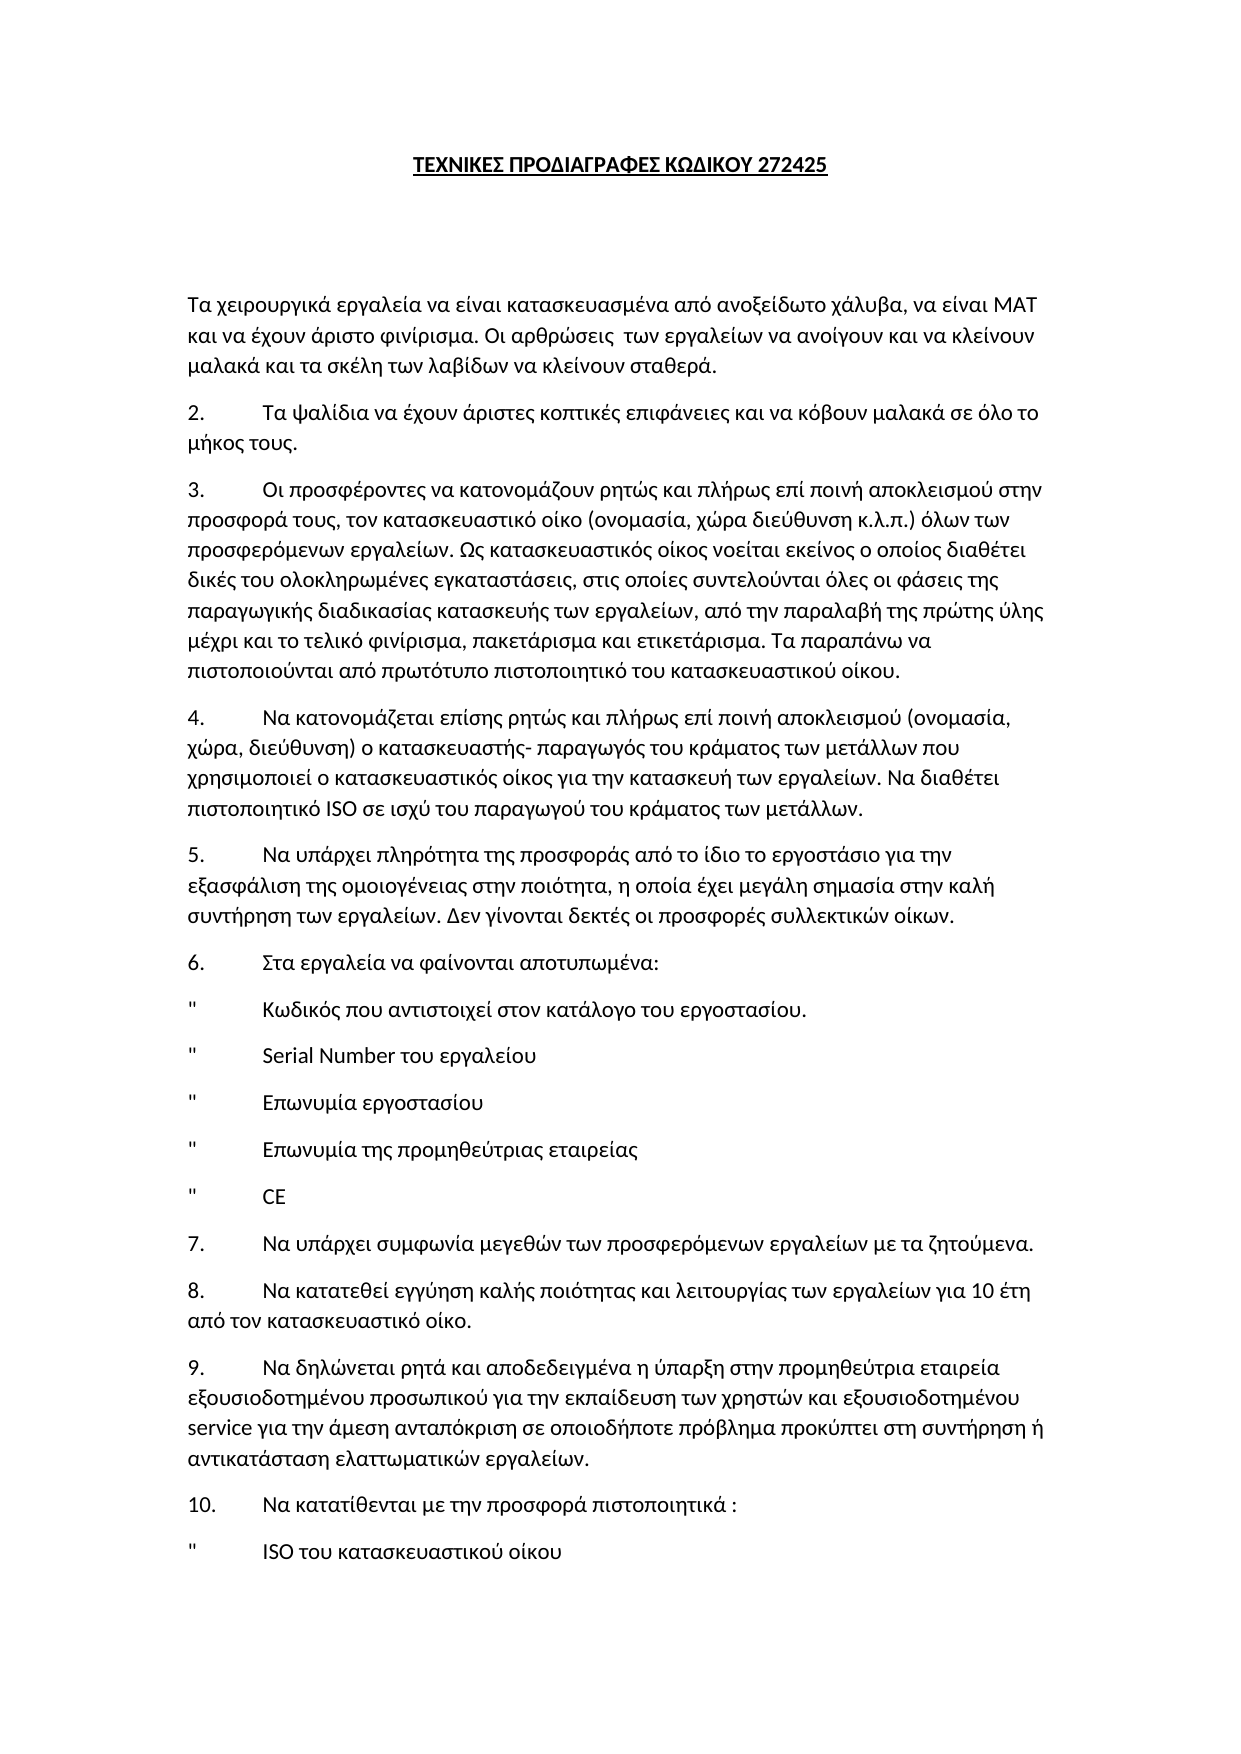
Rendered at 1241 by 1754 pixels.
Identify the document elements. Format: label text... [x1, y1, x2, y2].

text ΤΕΧΝΙΚΕΣ ΠΡΟΔΙΑΓΡΑΦΕΣ ΚΩΔΙΚΟΥ 272425 [187, 150, 1053, 178]
text 4. Να κατονομάζεται επίσης ρητώς και πλήρως επί ποινή αποκλεισμού (ονομασία, χώρα, διεύθυνση) ο κατασκευαστής- παραγωγός του κράματος των μετάλλων που χρησιμοποιεί ο κατασκευαστικός οίκος για την κατασκευή των εργαλείων. Να διαθέτει πιστοποιητικό ISO σε ισχύ του παραγωγού του κράματος των μετάλλων. [187, 703, 1053, 822]
text 2. Τα ψαλίδια να έχουν άριστες κοπτικές επιφάνειες και να κόβουν μαλακά σε όλο το μήκος τους. [187, 398, 1053, 456]
text " Serial Number του εργαλείου [187, 1042, 1053, 1070]
text 9. Να δηλώνεται ρητά και αποδεδειγμένα η ύπαρξη στην προμηθεύτρια εταιρεία εξουσιοδοτημένου προσωπικού για την εκπαίδευση των χρηστών και εξουσιοδοτημένου service για την άμεση ανταπόκριση σε οποιοδήποτε πρόβλημα προκύπτει στη συντήρηση ή αντικατάσταση ελαττωματικών εργαλείων. [187, 1353, 1053, 1472]
text " Επωνυμία της προμηθεύτριας εταιρείας [187, 1135, 1053, 1163]
text 3. Οι προσφέροντες να κατονομάζουν ρητώς και πλήρως επί ποινή αποκλεισμού στην προσφορά τους, τον κατασκευαστικό οίκο (ονομασία, χώρα διεύθυνση κ.λ.π.) όλων των προσφερόμενων εργαλείων. Ως κατασκευαστικός οίκος νοείται εκείνος ο οποίος διαθέτει δικές του ολοκληρωμένες εγκαταστάσεις, στις οποίες συντελούνται όλες οι φάσεις της παραγωγικής διαδικασίας κατασκευής των εργαλείων, από την παραλαβή της πρώτης ύλης μέχρι και το τελικό φινίρισμα, πακετάρισμα και ετικετάρισμα. Τα παραπάνω να πιστοποιούνται από πρωτότυπο πιστοποιητικό του κατασκευαστικού οίκου. [187, 475, 1053, 684]
text Τα χειρουργικά εργαλεία να είναι κατασκευασμένα από ανοξείδωτο χάλυβα, να είναι ΜΑΤ και να έχουν άριστο φινίρισμα. Οι αρθρώσεις των εργαλείων να ανοίγουν και να κλείνουν μαλακά και τα σκέλη των λαβίδων να κλείνουν σταθερά. [187, 291, 1053, 379]
text 6. Στα εργαλεία να φαίνονται αποτυπωμένα: [187, 948, 1053, 976]
text 10. Να κατατίθενται με την προσφορά πιστοποιητικά : [187, 1491, 1053, 1519]
text 5. Να υπάρχει πληρότητα της προσφοράς από το ίδιο το εργοστάσιο για την εξασφάλιση της ομοιογένειας στην ποιότητα, η οποία έχει μεγάλη σημασία στην καλή συντήρηση των εργαλείων. Δεν γίνονται δεκτές οι προσφορές συλλεκτικών οίκων. [187, 841, 1053, 929]
text " ISO του κατασκευαστικού οίκου [187, 1537, 1053, 1566]
text 8. Να κατατεθεί εγγύηση καλής ποιότητας και λειτουργίας των εργαλείων για 10 έτη από τον κατασκευαστικό οίκο. [187, 1276, 1053, 1334]
text 7. Να υπάρχει συμφωνία μεγεθών των προσφερόμενων εργαλείων με τα ζητούμενα. [187, 1229, 1053, 1257]
text " CE [187, 1182, 1053, 1210]
text " Επωνυμία εργοστασίου [187, 1088, 1053, 1117]
text " Κωδικός που αντιστοιχεί στον κατάλογο του εργοστασίου. [187, 995, 1053, 1023]
